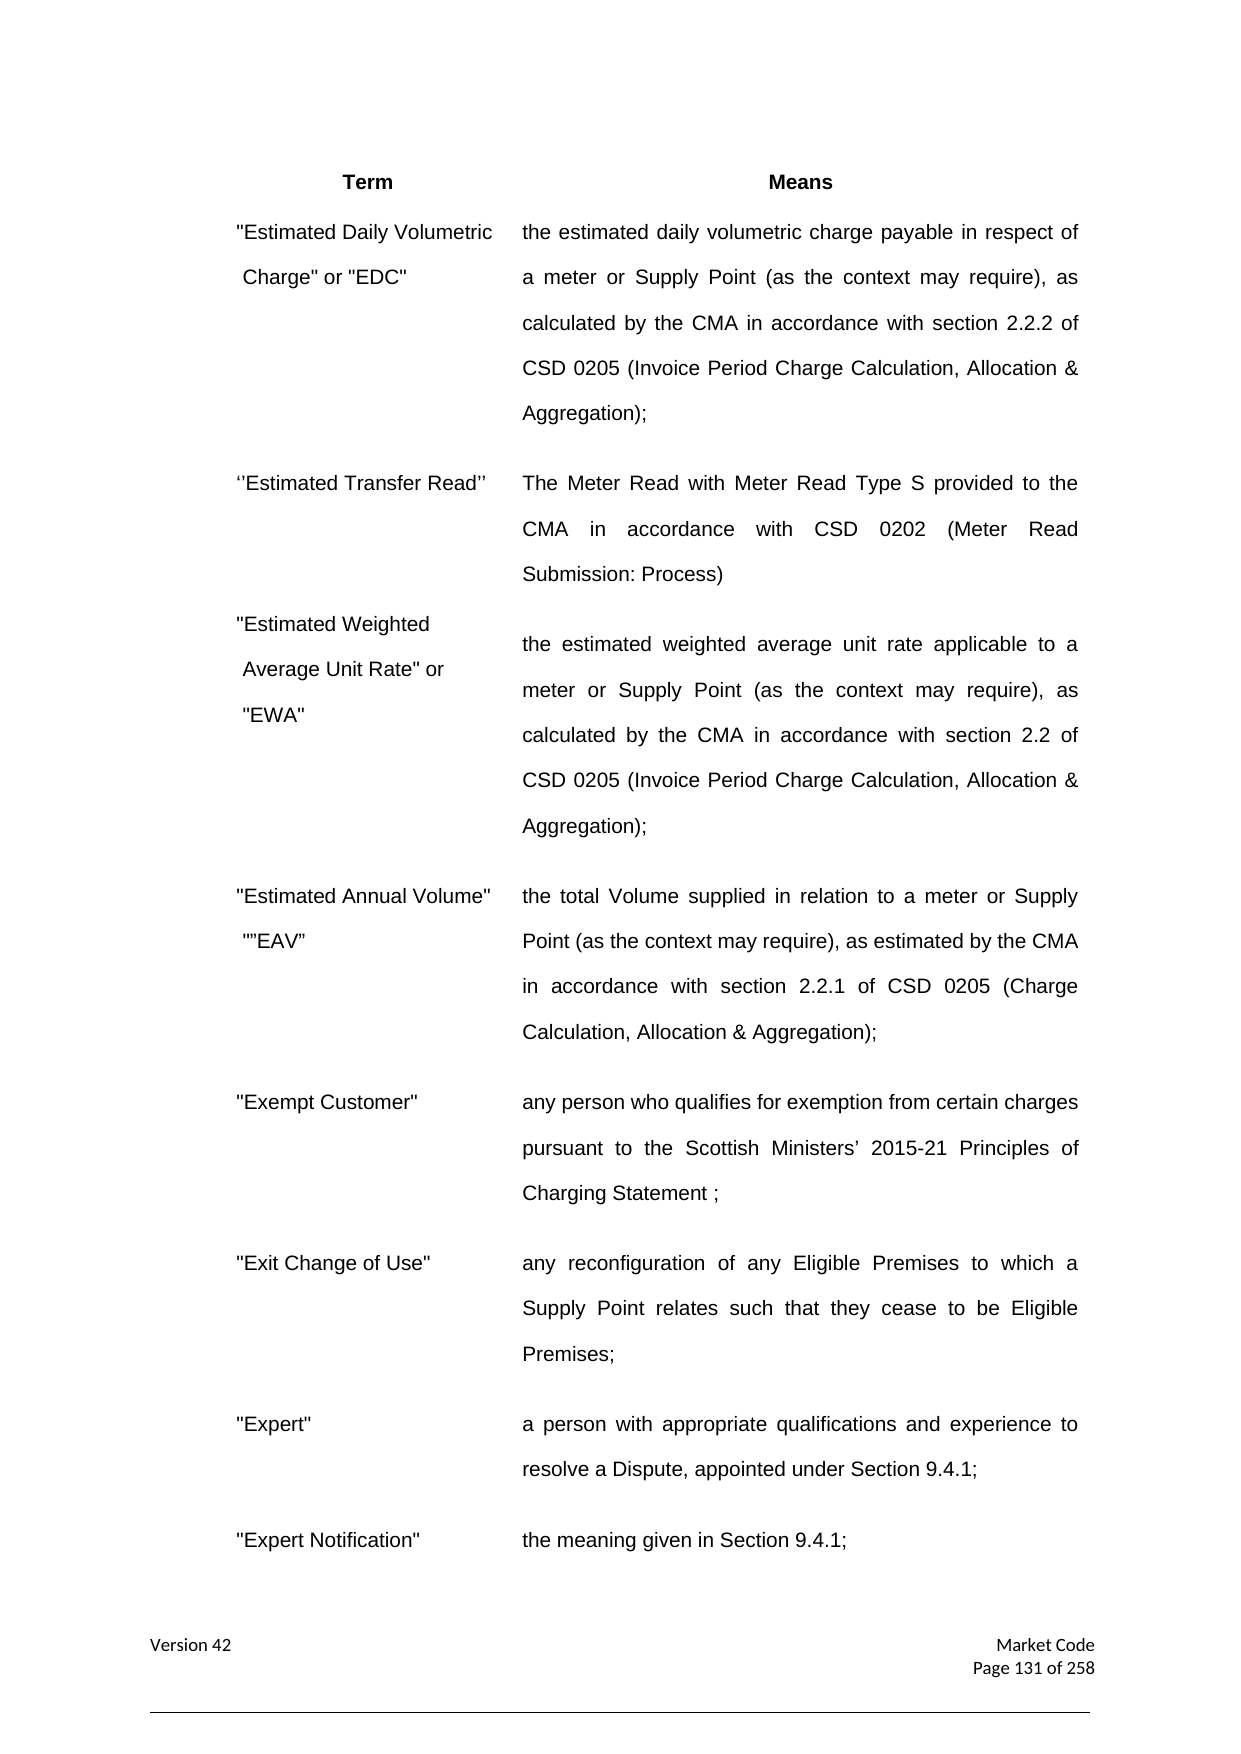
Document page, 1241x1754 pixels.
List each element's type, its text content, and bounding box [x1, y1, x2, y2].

table_header Means [511, 153, 1090, 198]
table_cell any person who qualifies for exemption from certain charges pursuant to the Scottish Ministers’ 2015-21 Principles of Charging Statement ; [511, 1069, 1090, 1229]
table_cell "Estimated Daily Volumetric Charge" or "EDC" [225, 198, 511, 450]
table_cell the estimated daily volumetric charge payable in respect of a meter or Supply Point (as the context may require), as calculated by the in accordance with section 2.2.2 of CSD 0205 (Invoice Period Charge Calculation, Allocation & Aggregation); [511, 198, 1090, 450]
table_cell "Expert Notification" [225, 1506, 511, 1576]
table_cell "Exit Change of Use" [225, 1230, 511, 1391]
table_cell The Meter Read with Meter Read Type S provided to the in accordance with CSD 0202 (Meter Read Submission: Process) the estimated weighted average unit rate applicable to a meter or Supply Point (as the context may require), as calculated by the in accordance with section 2.2 of CSD 0205 (Invoice Period Charge Calculation, Allocation & Aggregation); [511, 450, 1090, 862]
table_cell any reconfiguration of any Eligible Premises to which a Supply Point relates such that they cease to be Eligible Premises; [511, 1230, 1090, 1391]
table_cell the total Volume supplied in relation to a meter or Supply Point (as the context may require), as estimated by the in accordance with section 2.2.1 of CSD 0205 (Charge Calculation, Allocation & Aggregation); [511, 863, 1090, 1069]
table_cell ‘’Estimated Transfer Read’’ "Estimated Weighted Average Unit Rate" or "EWA" [225, 450, 511, 862]
table_header Term [225, 153, 511, 198]
table_cell a person with appropriate qualifications and experience to resolve a Dispute, appointed under Section 9.4.1; [511, 1391, 1090, 1506]
table_cell "Expert" [225, 1391, 511, 1506]
table_cell "Exempt Customer" [225, 1069, 511, 1229]
table_cell the meaning given in Section 9.4.1; [511, 1506, 1090, 1576]
table_cell "Estimated Annual Volume" "”EAV” [225, 863, 511, 1069]
